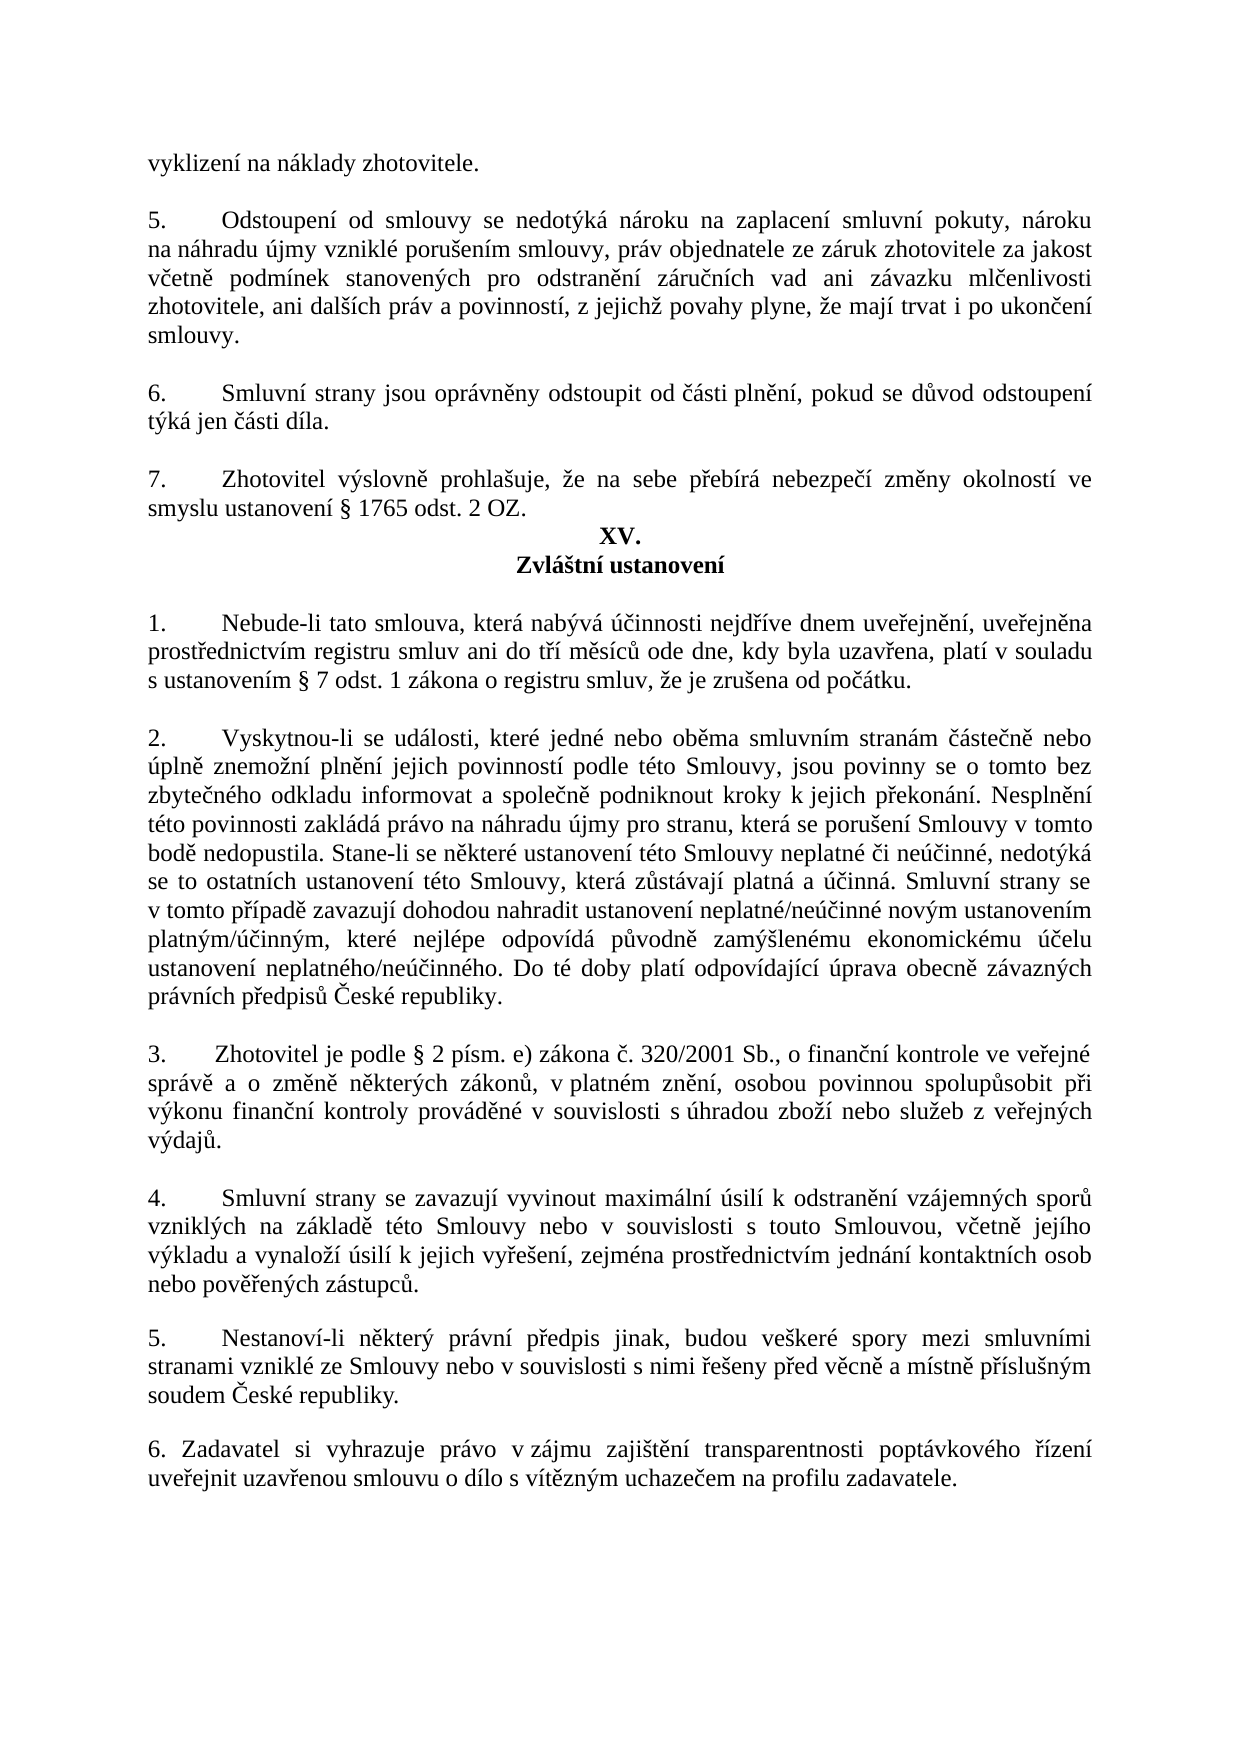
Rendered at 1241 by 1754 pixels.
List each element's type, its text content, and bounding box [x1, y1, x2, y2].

subtitle 5. Nestanoví-li některý právní předpis jinak, budou veškeré spory mezi smluvními stranami vzniklé ze Smlouvy nebo v souvislosti s nimi řešeny před věcně a místně příslušným soudem České republiky. [148, 1323, 1093, 1409]
text 1. Nebude-li tato smlouva, která nabývá účinnosti nejdříve dnem uveřejnění, uveřejněna prostřednictvím registru smluv ani do tří měsíců ode dne, kdy byla uzavřena, platí v souladu s ustanovením § 7 odst. 1 zákona o registru smluv, že je zrušena od počátku. [148, 608, 1093, 694]
text 6. Smluvní strany jsou oprávněny odstoupit od části plnění, pokud se důvod odstoupení týká jen části díla. [148, 378, 1093, 435]
text Zvláštní ustanovení [148, 550, 1093, 579]
text 7. Zhotovitel výslovně prohlašuje, že na sebe přebírá nebezpečí změny okolností ve smyslu ustanovení § 1765 odst. 2 OZ. [148, 464, 1093, 521]
text 2. Vyskytnou-li se události, které jedné nebo oběma smluvním stranám částečně nebo úplně znemožní plnění jejich povinností podle této Smlouvy, jsou povinny se o tomto bez zbytečného odkladu informovat a společně podniknout kroky k jejich překonání. Nesplnění této povinnosti zakládá právo na náhradu újmy pro stranu, která se porušení Smlouvy v tomto bodě nedopustila. Stane-li se některé ustanovení této Smlouvy neplatné či neúčinné, nedotýká se to ostatních ustanovení této Smlouvy, která zůstávají platná a účinná. Smluvní strany se v tomto případě zavazují dohodou nahradit ustanovení neplatné/neúčinné novým ustanovením platným/účinným, které nejlépe odpovídá původně zamýšlenému ekonomickému účelu ustanovení neplatného/neúčinného. Do té doby platí odpovídající úprava obecně závazných právních předpisů České republiky. [148, 723, 1093, 1010]
text XV. [148, 521, 1093, 550]
text 5. Odstoupení od smlouvy se nedotýká nároku na zaplacení smluvní pokuty, nároku na náhradu újmy vzniklé porušením smlouvy, práv objednatele ze záruk zhotovitele za jakost včetně podmínek stanovených pro odstranění záručních vad ani závazku mlčenlivosti zhotovitele, ani dalších práv a povinností, z jejichž povahy plyne, že mají trvat i po ukončení smlouvy. [148, 205, 1093, 349]
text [148, 148, 1093, 176]
text 3. Zhotovitel je podle § 2 písm. e) zákona č. 320/2001 Sb., o finanční kontrole ve veřejné správě a o změně některých zákonů, v platném znění, osobou povinnou spolupůsobit při výkonu finanční kontroly prováděné v souvislosti s úhradou zboží nebo služeb z veřejných výdajů. [148, 1039, 1093, 1154]
subtitle 6. Zadavatel si vyhrazuje právo v zájmu zajištění transparentnosti poptávkového řízení uveřejnit uzavřenou smlouvu o dílo s vítězným uchazečem na profilu zadavatele. [148, 1434, 1093, 1491]
text 4. Smluvní strany se zavazují vyvinout maximální úsilí k odstranění vzájemných sporů vzniklých na základě této Smlouvy nebo v souvislosti s touto Smlouvou, včetně jejího výkladu a vynaloží úsilí k jejich vyřešení, zejména prostřednictvím jednání kontaktních osob nebo pověřených zástupců. [148, 1183, 1093, 1298]
